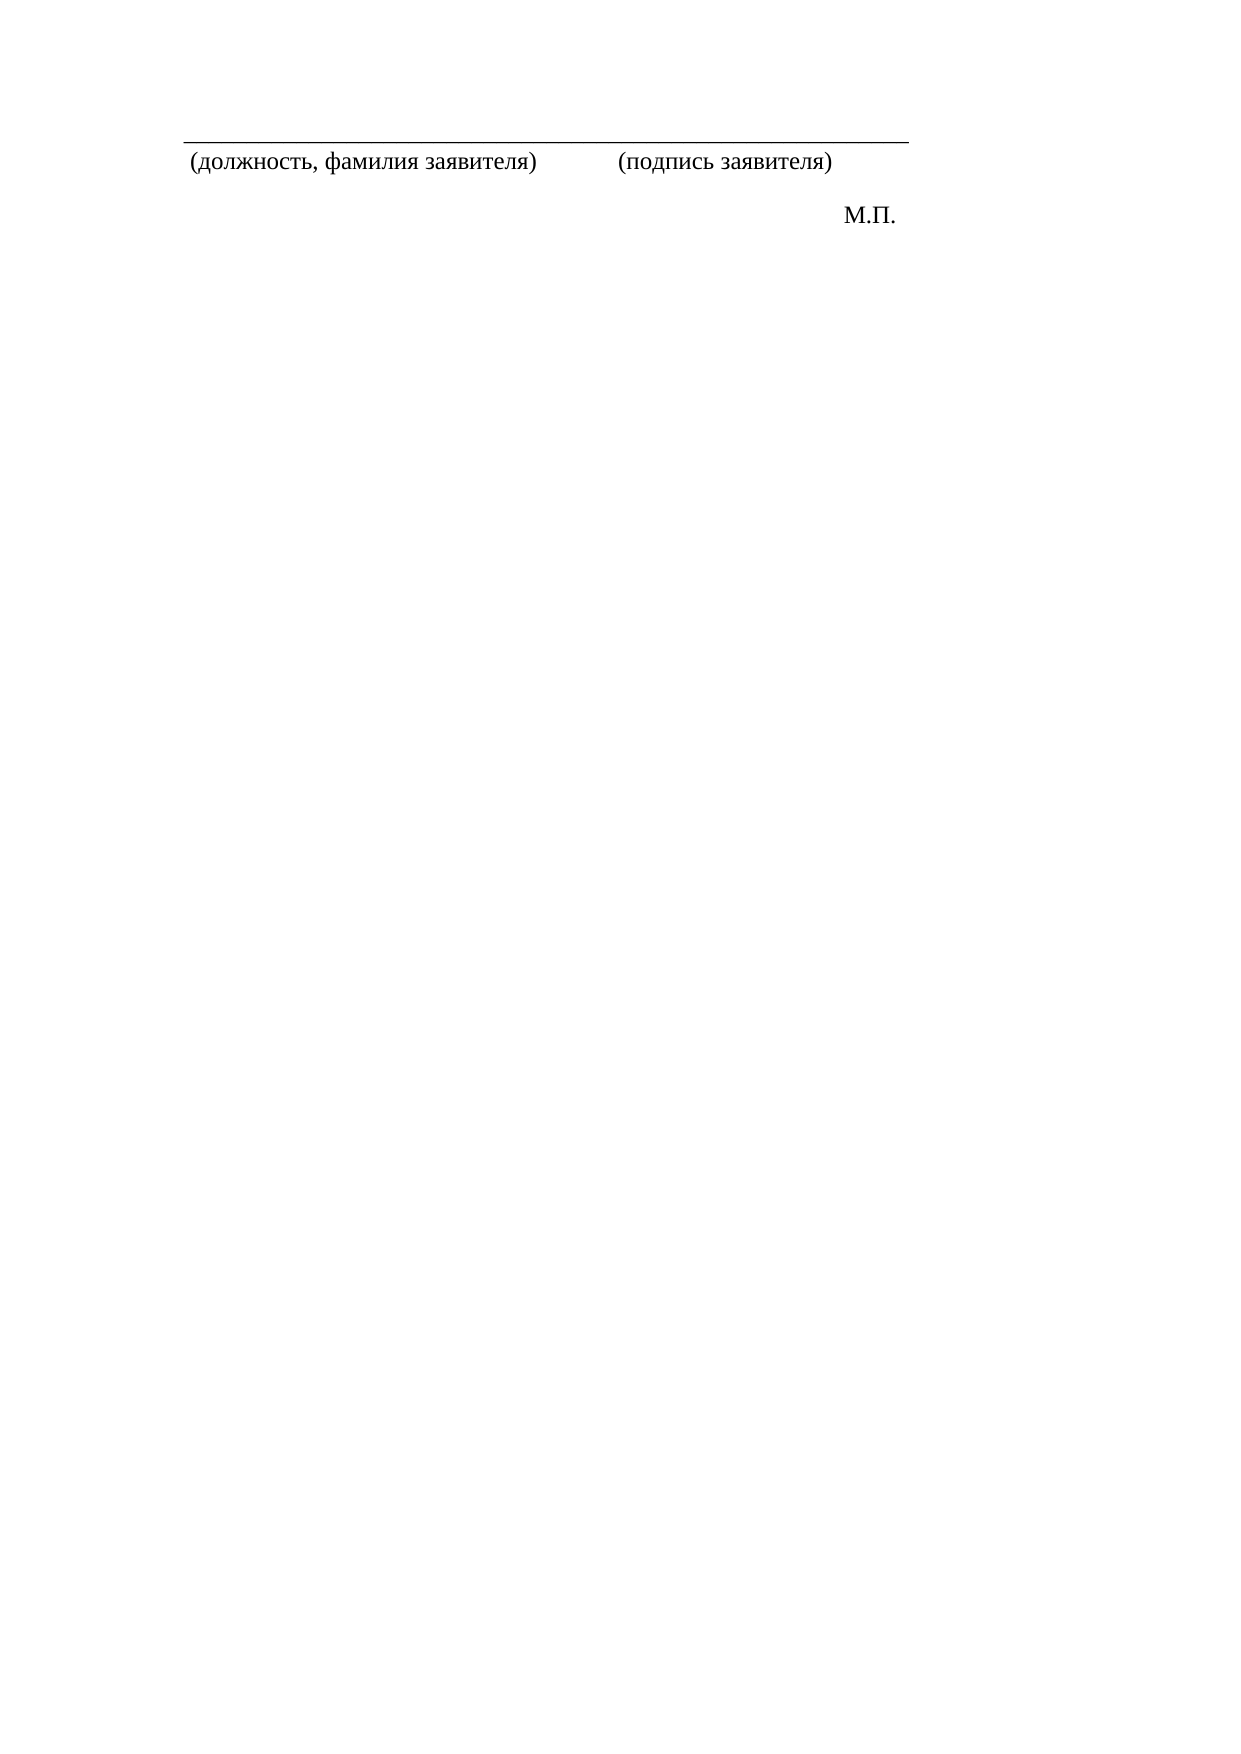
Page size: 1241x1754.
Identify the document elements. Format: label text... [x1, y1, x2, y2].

text М.П. [177, 200, 1181, 229]
text (должность, фамилия заявителя) (подпись заявителя) [177, 146, 1181, 175]
text __________________________________________________________ [177, 117, 1181, 146]
